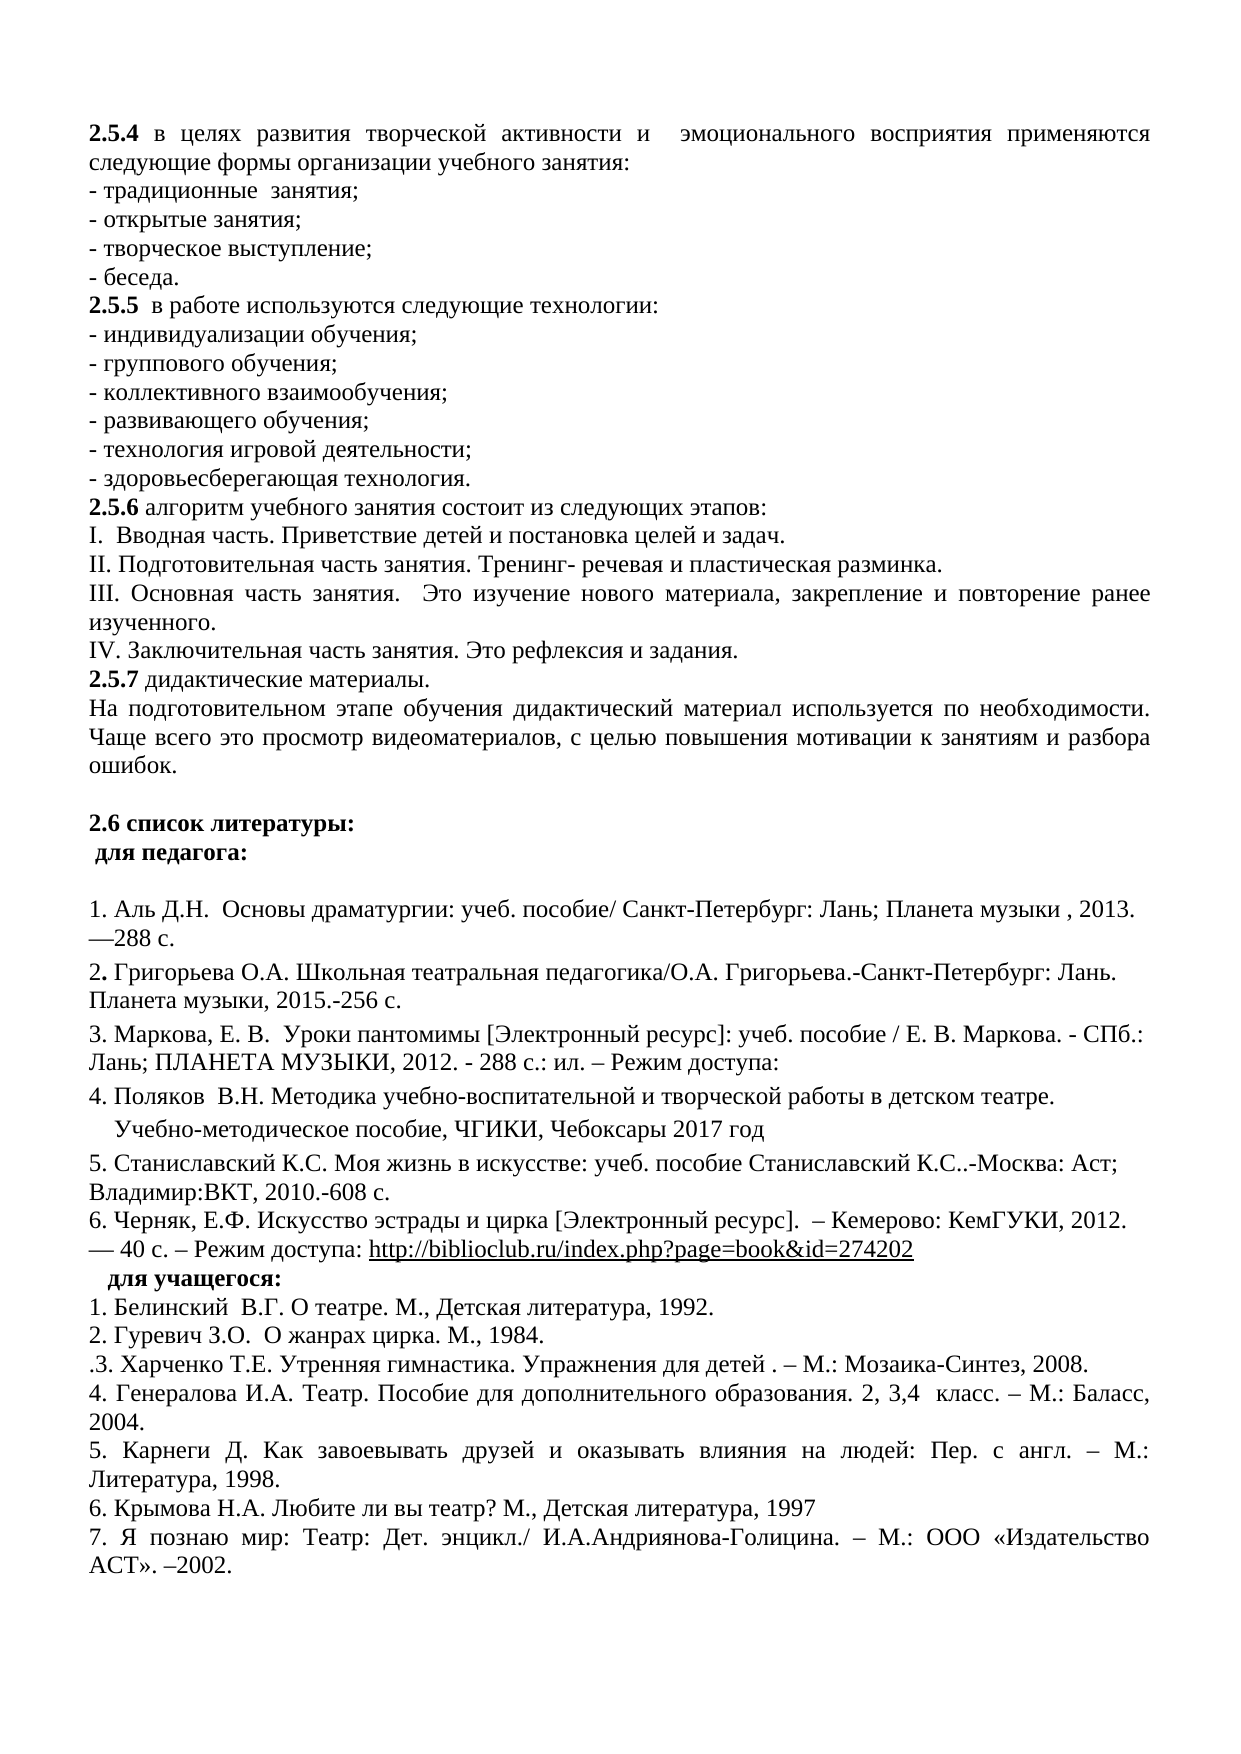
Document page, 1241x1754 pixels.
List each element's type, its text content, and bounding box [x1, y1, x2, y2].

text 2.5.4 в целях развития творческой активности и эмоционального восприятия применяются следующие формы организации учебного занятия: [89, 118, 1152, 176]
text 2.6 список литературы: [89, 808, 1152, 837]
text 1. Аль Д.Н. Основы драматургии: учеб. пособие/ Санкт-Петербург: Лань; Планета музыки , 2013.—288 с. [89, 894, 1152, 952]
text IV. Заключительная часть занятия. Это рефлексия и задания. [89, 636, 1152, 664]
text - творческое выступление; [89, 233, 1152, 262]
text - группового обучения; [89, 348, 1152, 377]
text Учебно-методическое пособие, ЧГИКИ, Чебоксары 2017 год [89, 1114, 1152, 1143]
text - открытые занятия; [89, 204, 1152, 233]
text 3. Маркова, Е. В. Уроки пантомимы [Электронный ресурс]: учеб. пособие / Е. В. Маркова. - СПб.: Лань; ПЛАНЕТА МУЗЫКИ, 2012. - 288 с.: ил. – Режим доступа: [89, 1019, 1152, 1076]
text 2.5.5 в работе используются следующие технологии: [89, 291, 1152, 319]
text 7. Я познаю мир: Театр: Дет. энцикл./ И.А.Андриянова-Голицина. – М.: ООО «Издательство АСТ». –2002. [89, 1522, 1152, 1579]
text 6. Крымова Н.А. Любите ли вы театр? М., Детская литература, 1997 [89, 1493, 1152, 1522]
text - технология игровой деятельности; [89, 434, 1152, 463]
text 5. Станиславский К.С. Моя жизнь в искусстве: учеб. пособие Станиславский К.С..-Москва: Аст; Владимир:ВКТ, 2010.-608 с. [89, 1148, 1152, 1205]
text III. Основная часть занятия. Это изучение нового материала, закрепление и повторение ранее изученного. [89, 578, 1152, 636]
text 1. Белинский В.Г. О театре. М., Детская литература, 1992. [89, 1292, 1152, 1320]
text 6. Черняк, Е.Ф. Искусство эстрады и цирка [Электронный ресурс]. – Кемерово: КемГУКИ, 2012.— 40 с. – Режим доступа: http://biblioclub.ru/index.php?page=book&id=274202 [89, 1205, 1152, 1263]
text I. Вводная часть. Приветствие детей и постановка целей и задач. [89, 521, 1152, 549]
text для педагога: [89, 837, 1152, 866]
text .3. Харченко Т.Е. Утренняя гимнастика. Упражнения для детей . – М.: Мозаика-Синтез, 2008. [89, 1349, 1152, 1378]
text - индивидуализации обучения; [89, 319, 1152, 348]
text II. Подготовительная часть занятия. Тренинг- речевая и пластическая разминка. [89, 549, 1152, 578]
text - здоровьесберегающая технология. [89, 463, 1152, 492]
text 2.5.6 алгоритм учебного занятия состоит из следующих этапов: [89, 492, 1152, 521]
text - коллективного взаимообучения; [89, 377, 1152, 406]
text для учащегося: [89, 1263, 1152, 1292]
text 4. Поляков В.Н. Методика учебно-воспитательной и творческой работы в детском театре. [89, 1081, 1152, 1110]
text 2. Гуревич З.О. О жанрах цирка. М., 1984. [89, 1320, 1152, 1349]
text - традиционные занятия; [89, 176, 1152, 204]
text 5. Карнеги Д. Как завоевывать друзей и оказывать влияния на людей: Пер. с англ. – М.: Литература, 1998. [89, 1435, 1152, 1493]
text - беседа. [89, 262, 1152, 291]
text 2. Григорьева О.А. Школьная театральная педагогика/О.А. Григорьева.-Санкт-Петербург: Лань. Планета музыки, 2015.-256 с. [89, 957, 1152, 1014]
text На подготовительном этапе обучения дидактический материал используется по необходимости. Чаще всего это просмотр видеоматериалов, с целью повышения мотивации к занятиям и разбора ошибок. [89, 693, 1152, 779]
text - развивающего обучения; [89, 406, 1152, 434]
text 4. Генералова И.А. Театр. Пособие для дополнительного образования. 2, 3,4 класс. – М.: Баласс, 2004. [89, 1378, 1152, 1435]
text 2.5.7 дидактические материалы. [89, 664, 1152, 693]
